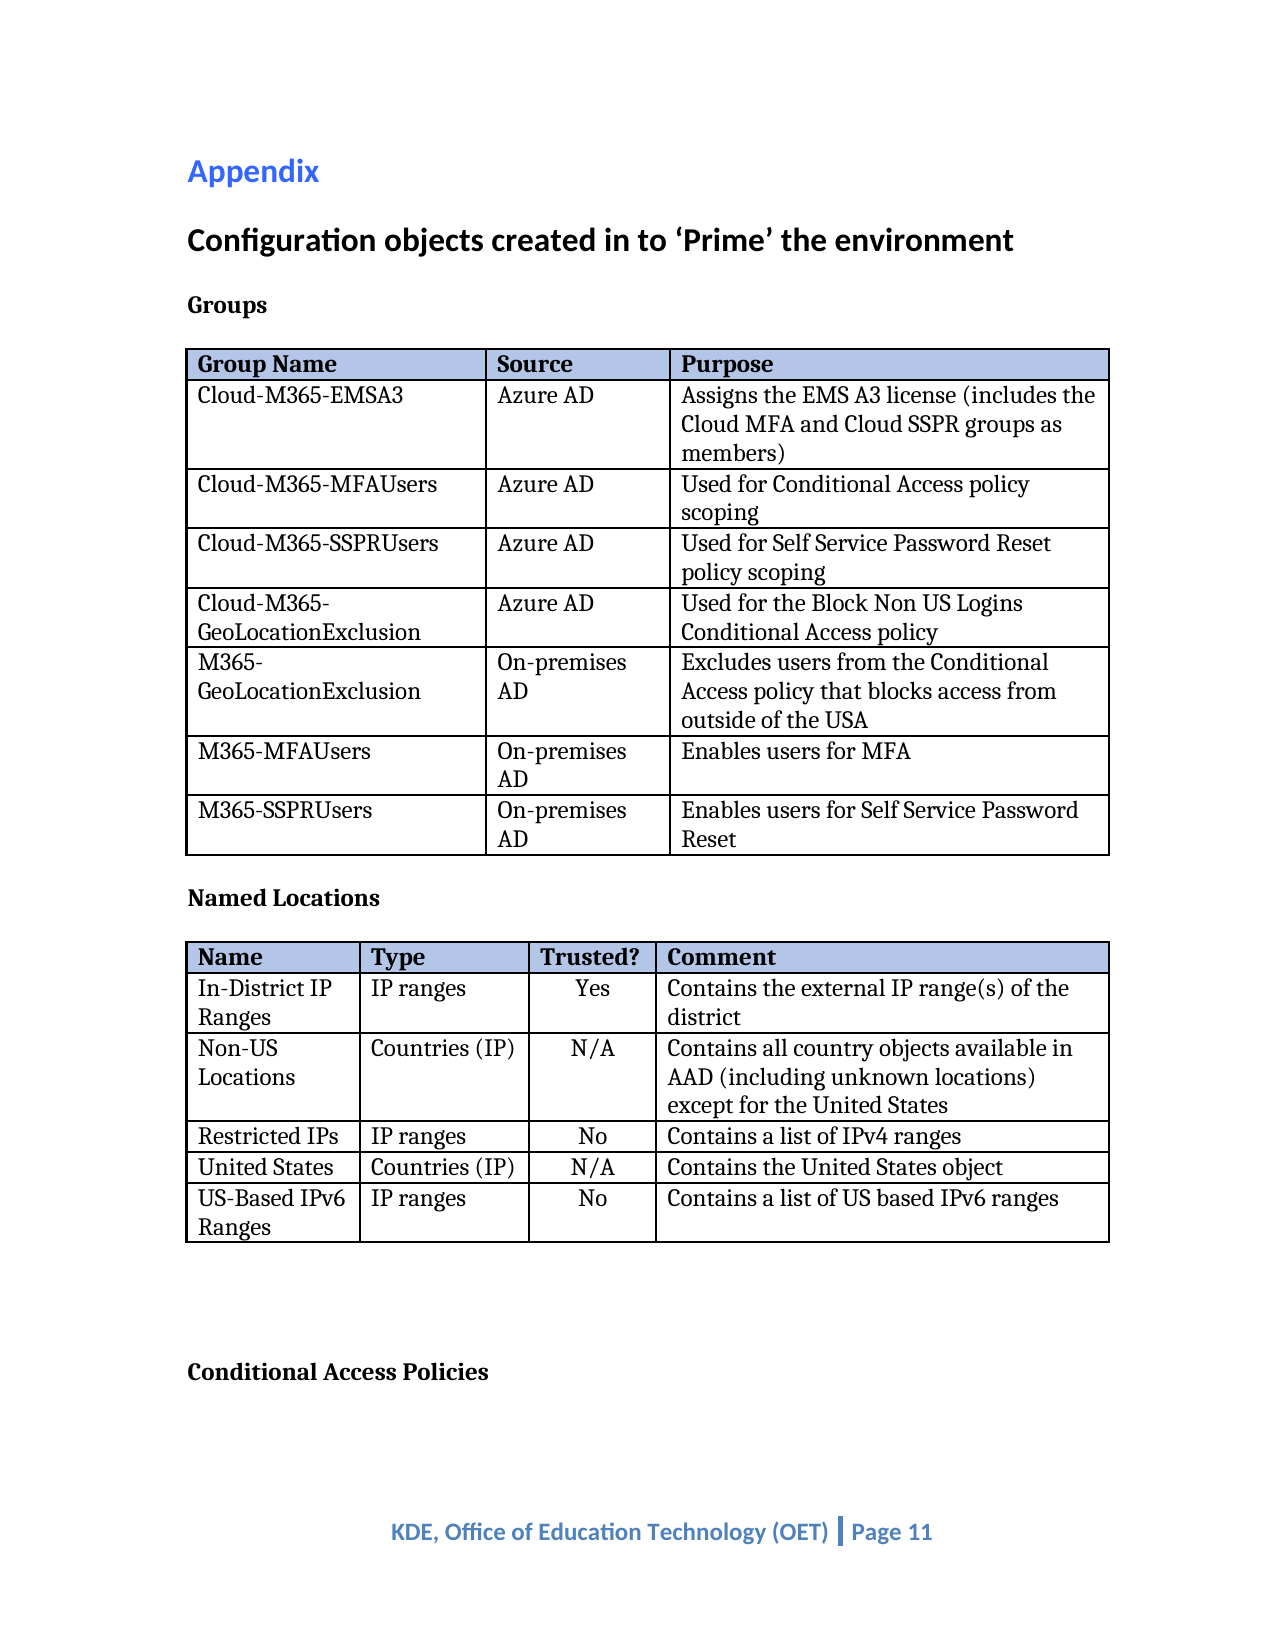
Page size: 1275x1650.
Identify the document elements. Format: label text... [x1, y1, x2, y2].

table_cell In-District IP Ranges [188, 974, 359, 1032]
table_header Type [361, 943, 528, 972]
text Named Locations [187, 884, 1087, 912]
table_cell Used for Self Service Password Reset policy scoping [671, 529, 1108, 587]
table_cell M365-SSPRUsers [188, 796, 485, 854]
table_cell Assigns the EMS A3 license (includes the Cloud MFA and Cloud SSPR groups as members) [671, 381, 1108, 467]
table_cell IP ranges [361, 1184, 528, 1241]
table_cell No [530, 1122, 655, 1151]
table_cell Enables users for MFA [671, 737, 1108, 794]
table_cell Used for the Block Non US Logins Conditional Access policy [671, 589, 1108, 646]
table_cell Azure AD [487, 589, 669, 646]
table_cell Excludes users from the Conditional Access policy that blocks access from outside of the USA [671, 648, 1108, 734]
table_cell Contains the external IP range(s) of the district [657, 974, 1108, 1032]
table_cell United States [188, 1153, 359, 1182]
table_cell IP ranges [361, 974, 528, 1032]
table_cell Contains the United States object [657, 1153, 1108, 1182]
table_header Trusted? [530, 943, 655, 972]
table_cell Azure AD [487, 529, 669, 587]
table_cell N/A [530, 1153, 655, 1182]
table_cell N/A [530, 1034, 655, 1120]
text Appendix [187, 150, 1087, 219]
table_cell Contains a list of US based IPv6 ranges [657, 1184, 1108, 1241]
table_cell Cloud-M365-SSPRUsers [188, 529, 485, 587]
text Conditional Access Policies [187, 1358, 1087, 1386]
table_header Group Name [188, 350, 485, 379]
text Groups [187, 291, 1087, 319]
table_cell No [530, 1184, 655, 1241]
table_cell Non-US Locations [188, 1034, 359, 1120]
table_cell Countries (IP) [361, 1034, 528, 1120]
table_header Purpose [671, 350, 1108, 379]
table_header Source [487, 350, 669, 379]
table_cell IP ranges [361, 1122, 528, 1151]
table_cell On-premises AD [487, 648, 669, 734]
table_cell Azure AD [487, 470, 669, 527]
table_cell Enables users for Self Service Password Reset [671, 796, 1108, 854]
table_cell M365-GeoLocationExclusion [188, 648, 485, 734]
table_cell Contains a list of IPv4 ranges [657, 1122, 1108, 1151]
table_cell Azure AD [487, 381, 669, 467]
table_cell Cloud-M365-GeoLocationExclusion [188, 589, 485, 646]
table_cell M365-MFAUsers [188, 737, 485, 794]
table_cell On-premises AD [487, 796, 669, 854]
table_cell Countries (IP) [361, 1153, 528, 1182]
table_cell Yes [530, 974, 655, 1032]
text Configuration objects created in to ‘Prime’ the environment [187, 219, 1087, 260]
table_cell Cloud-M365-EMSA3 [188, 381, 485, 467]
table_header Comment [657, 943, 1108, 972]
table_header Name [188, 943, 359, 972]
table_cell Restricted IPs [188, 1122, 359, 1151]
table_cell Used for Conditional Access policy scoping [671, 470, 1108, 527]
table_cell On-premises AD [487, 737, 669, 794]
table_cell US-Based IPv6 Ranges [188, 1184, 359, 1241]
table_cell Contains all country objects available in AAD (including unknown locations) except for the United States [657, 1034, 1108, 1120]
table_cell Cloud-M365-MFAUsers [188, 470, 485, 527]
